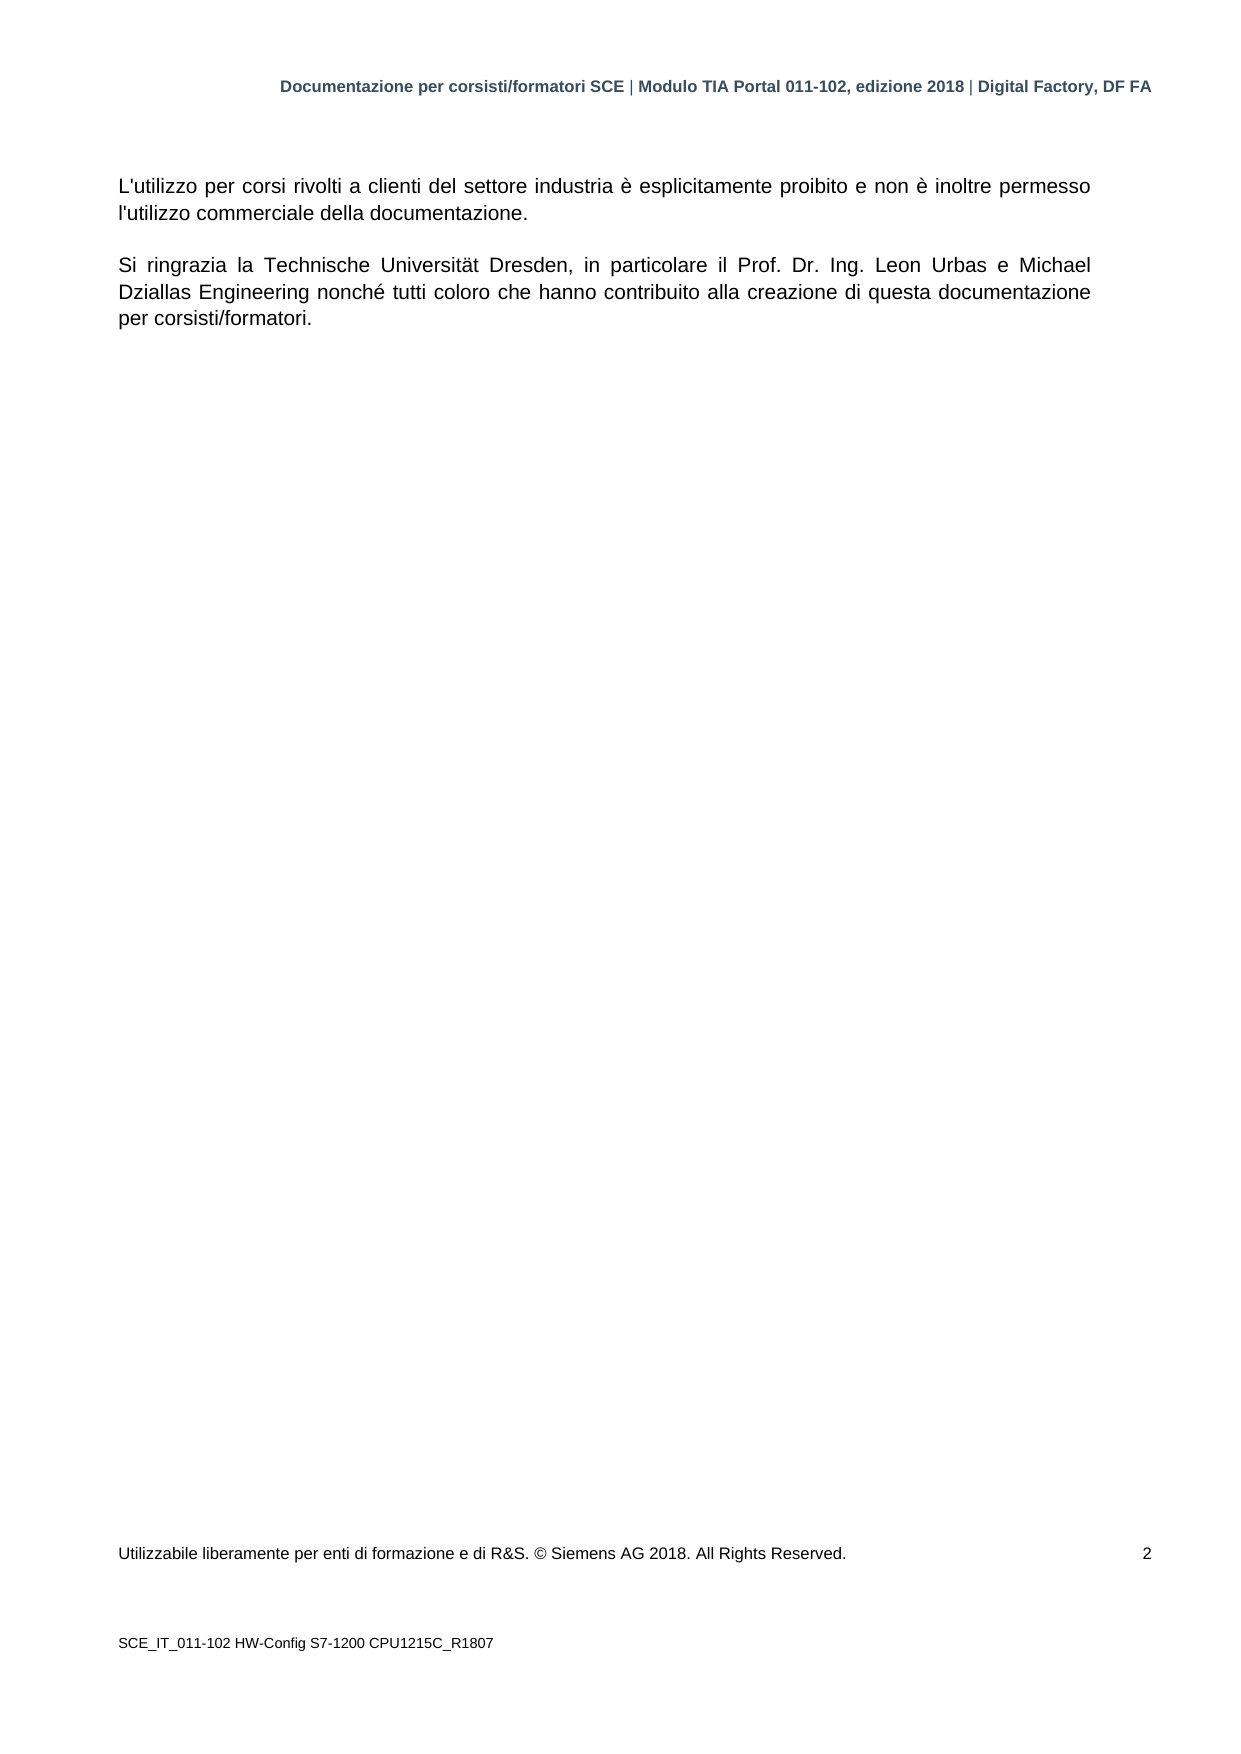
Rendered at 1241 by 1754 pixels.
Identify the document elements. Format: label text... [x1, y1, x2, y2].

text L'utilizzo per corsi rivolti a clienti del settore industria è esplicitamente proibito e non è inoltre permesso l'utilizzo commerciale della documentazione. [118, 174, 1093, 224]
text Si ringrazia la Technische Universität Dresden, in particolare il Prof. Dr. Ing. Leon Urbas e Michael Dziallas Engineering nonché tutti coloro che hanno contribuito alla creazione di questa documentazione per corsisti/formatori. [118, 253, 1093, 330]
